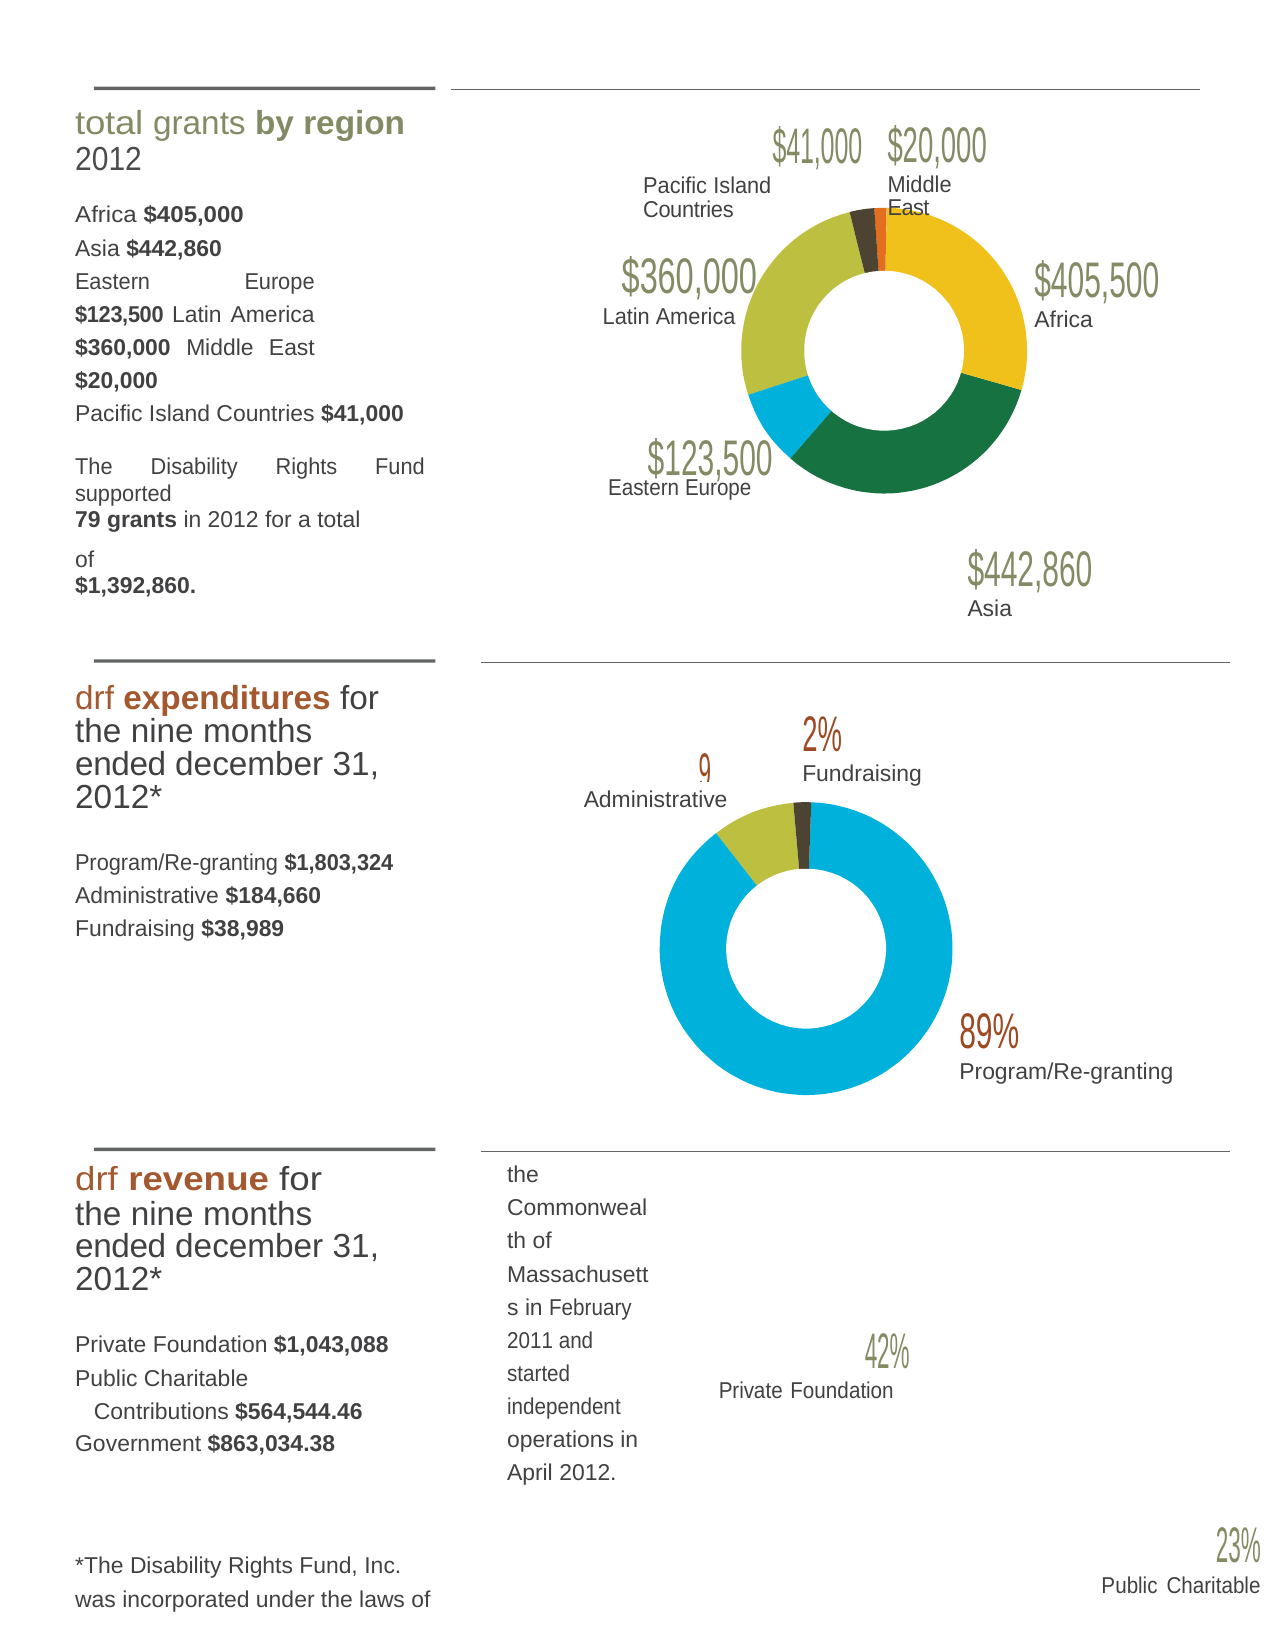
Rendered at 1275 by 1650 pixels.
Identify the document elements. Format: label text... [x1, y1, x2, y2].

subtitle $123,500 [647, 432, 862, 487]
subtitle $360,000 [621, 249, 862, 305]
text Fundraising [802, 763, 1260, 787]
subtitle 23% [917, 1518, 1260, 1574]
text Africa $405,000 [75, 201, 425, 228]
text Eastern Europe $123,500 Latin America $360,000 Middle East $20,000 [75, 268, 314, 394]
subtitle $41,000 [540, 119, 862, 174]
text Africa [1034, 308, 1260, 332]
text Asia $442,860 [75, 235, 425, 261]
text 2% [802, 708, 1260, 763]
text total grants by region [75, 106, 425, 142]
subtitle 2012 [75, 142, 425, 178]
subtitle 89% [959, 1005, 1260, 1060]
text Latin America [602, 305, 862, 329]
text Pacific Island Countries $41,000 [75, 401, 425, 427]
text *The Disability Rights Fund, Inc. was incorporated under the laws of the Commonwealth of Massachusetts in February 2011 and started independent operations in April 2012. [75, 1552, 440, 1612]
text Government $863,034.38 [75, 1431, 440, 1457]
subtitle $20,000 [887, 119, 999, 173]
text drf expenditures for the nine months ended december 31, 2012* [75, 683, 399, 816]
subtitle $405,500 [1034, 253, 1260, 308]
text The Disability Rights Fund supported [75, 453, 425, 506]
text Public Charitable Contributions $564,544.46 [75, 1365, 364, 1424]
text of $1,392,860. [75, 546, 218, 599]
text Public Charitable [917, 1574, 1260, 1598]
subtitle the nine months ended december 31, 2012* [75, 1199, 399, 1298]
text Program/Re-granting [959, 1060, 1260, 1084]
text Program/Re-granting $1,803,324 Administrative $184,660 Fundraising $38,989 [75, 849, 399, 942]
subtitle 42% [691, 1324, 909, 1379]
text Middle East [887, 173, 999, 220]
text Asia [967, 596, 1260, 621]
text Administrative [581, 787, 729, 812]
text Pacific Island Countries [643, 174, 862, 223]
text Private Foundation $1,043,088 [75, 1331, 440, 1358]
text Private Foundation [718, 1379, 913, 1404]
text 79 grants in 2012 for a total [75, 513, 425, 532]
subtitle $442,860 [967, 546, 1260, 596]
text *The Disability Rights Fund, Inc. was incorporated under the laws of the Commonwealth of Massachusetts in February 2011 and started independent operations in April 2012. [507, 1161, 651, 1486]
text drf revenue for [75, 1161, 440, 1197]
